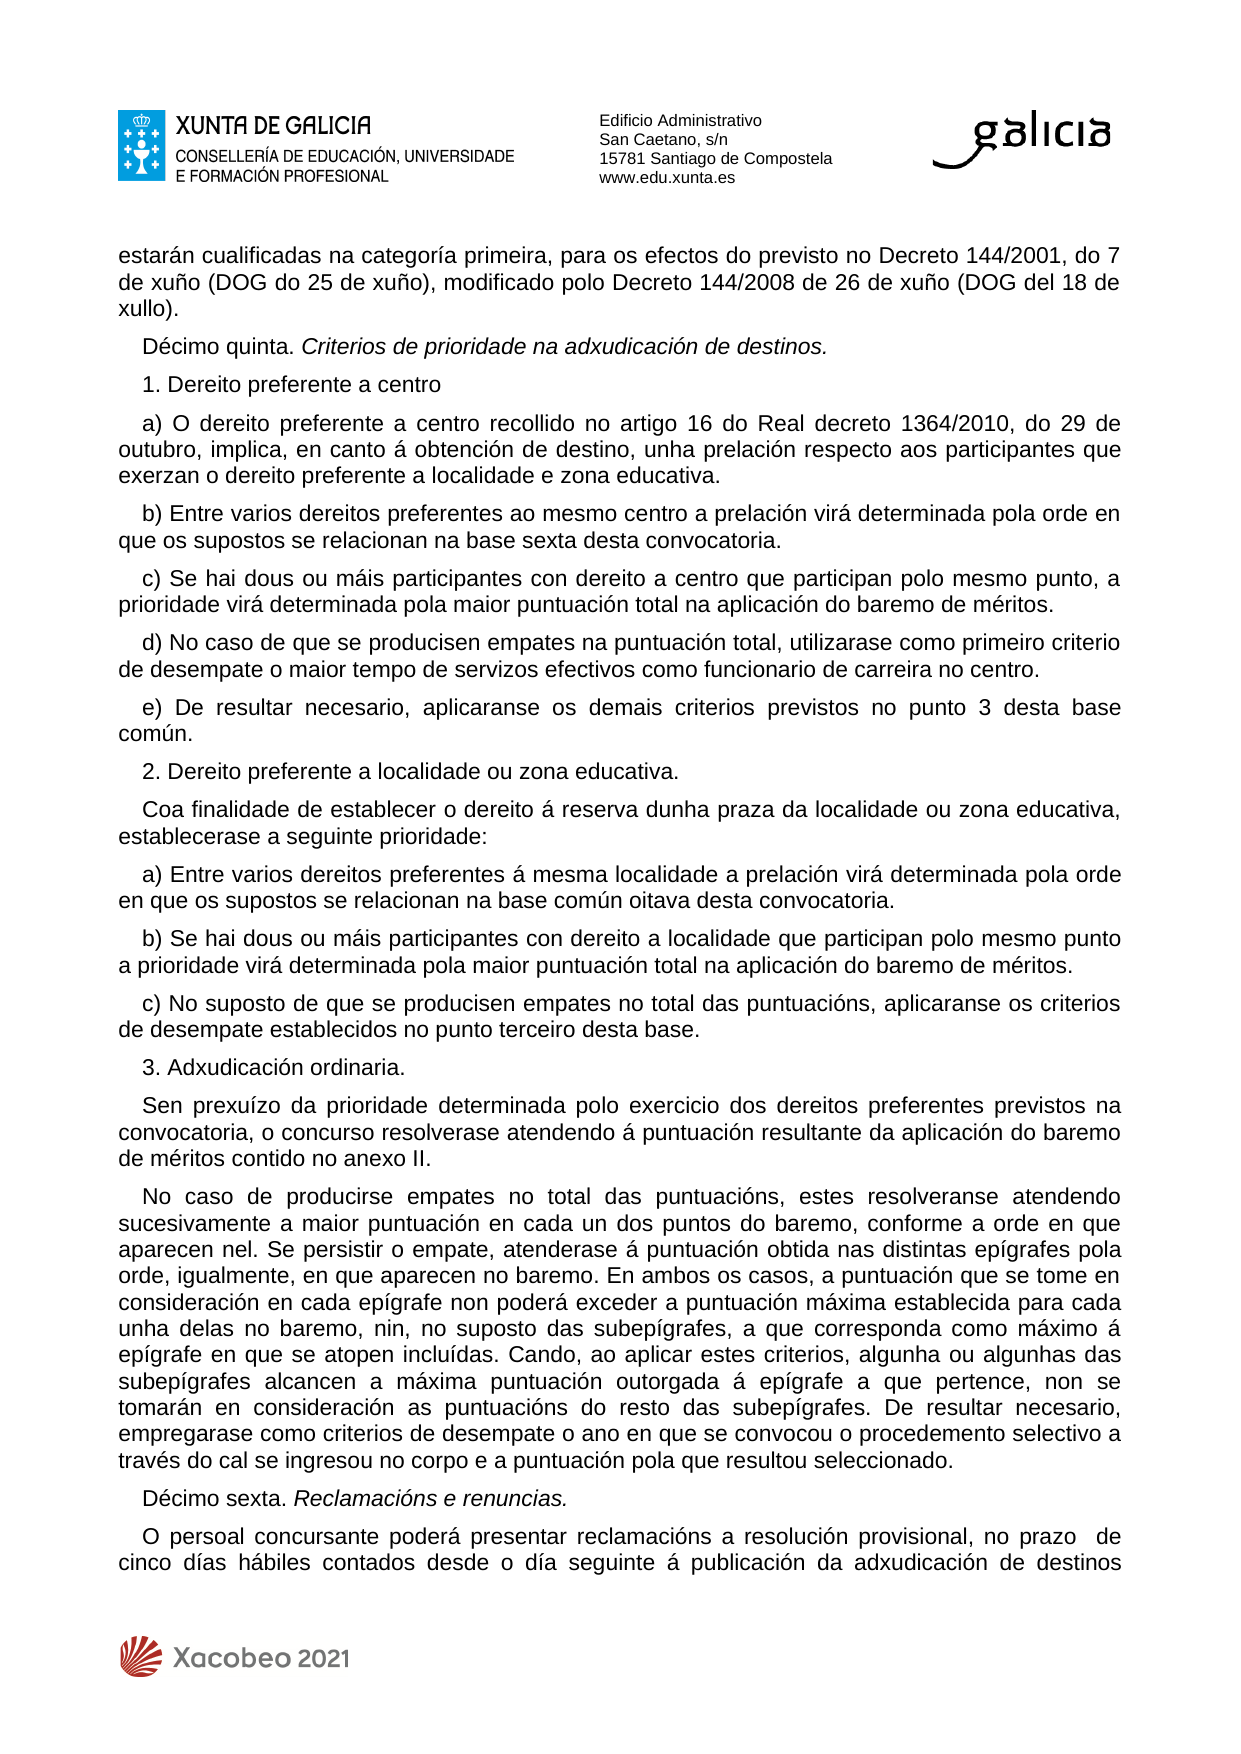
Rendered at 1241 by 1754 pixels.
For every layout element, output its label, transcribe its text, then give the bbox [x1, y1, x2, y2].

text d) No caso de que se producisen empates na puntuación total, utilizarase como primeiro criterio de desempate o maior tempo de servizos efectivos como funcionario de carreira no centro. [118, 629, 1122, 682]
picture [118, 110, 514, 182]
picture [134, 140, 149, 173]
text No caso de producirse empates no total das puntuacións, estes resolveranse atendendo sucesivamente a maior puntuación en cada un dos puntos do baremo, conforme a orde en que aparecen nel. Se persistir o empate, atenderase á puntuación obtida nas distintas epígrafes pola orde, igualmente, en que aparecen no baremo. En ambos os casos, a puntuación que se tome en consideración en cada epígrafe non poderá exceder a puntuación máxima establecida para cada unha delas no baremo, nin, no suposto das subepígrafes, a que corresponda como máximo á epígrafe en que se atopen incluídas. Cando, ao aplicar estes criterios, algunha ou algunhas das subepígrafes alcancen a máxima puntuación outorgada á epígrafe a que pertence, non se tomarán en consideración as puntuacións do resto das subepígrafes. De resultar necesario, empregarase como criterios de desempate o ano en que se convocou o procedemento selectivo a través do cal se ingresou no corpo e a puntuación pola que resultou seleccionado. [118, 1183, 1122, 1473]
text e) De resultar necesario, aplicaranse os demais criterios previstos no punto 3 desta base común. [118, 694, 1122, 746]
picture [120, 1636, 348, 1677]
text a) Entre varios dereitos preferentes á mesma localidade a prelación virá determinada pola orde en que os supostos se relacionan na base común oitava desta convocatoria. [118, 861, 1122, 913]
text Coa finalidade de establecer o dereito á reserva dunha praza da localidade ou zona educativa, establecerase a seguinte prioridade: [118, 796, 1122, 849]
picture [139, 130, 145, 137]
picture [932, 110, 1110, 169]
text b) Entre varios dereitos preferentes ao mesmo centro a prelación virá determinada pola orde en que os supostos se relacionan na base sexta desta convocatoria. [118, 500, 1122, 553]
picture [125, 130, 131, 137]
text Sen prexuízo da prioridade determinada polo exercicio dos dereitos preferentes previstos na convocatoria, o concurso resolverase atendendo á puntuación resultante da aplicación do baremo de méritos contido no anexo II. [118, 1092, 1122, 1171]
text 2. Dereito preferente a localidade ou zona educativa. [118, 758, 1122, 784]
text c) Se hai dous ou máis participantes con dereito a centro que participan polo mesmo punto, a prioridade virá determinada pola maior puntuación total na aplicación do baremo de méritos. [118, 565, 1122, 617]
text Décimo quinta. Criterios de prioridade na adxudicación de destinos. [118, 333, 1122, 359]
text a) O dereito preferente a centro recollido no artigo 16 do Real decreto 1364/2010, do 29 de outubro, implica, en canto á obtención de destino, unha prelación respecto aos participantes que exerzan o dereito preferente a localidade e zona educativa. [118, 409, 1122, 488]
text c) No suposto de que se producisen empates no total das puntuacións, aplicaranse os criterios de desempate establecidos no punto terceiro desta base. [118, 990, 1122, 1042]
picture [125, 161, 131, 168]
text b) Se hai dous ou máis participantes con dereito a localidade que participan polo mesmo punto a prioridade virá determinada pola maior puntuación total na aplicación do baremo de méritos. [118, 925, 1122, 978]
text 1. Dereito preferente a centro [118, 371, 1122, 398]
picture [152, 130, 158, 137]
text 3. Adxudicación ordinaria. [118, 1054, 1122, 1081]
text Décimo sexta. Reclamacións e renuncias. [118, 1485, 1122, 1511]
picture [152, 161, 158, 168]
